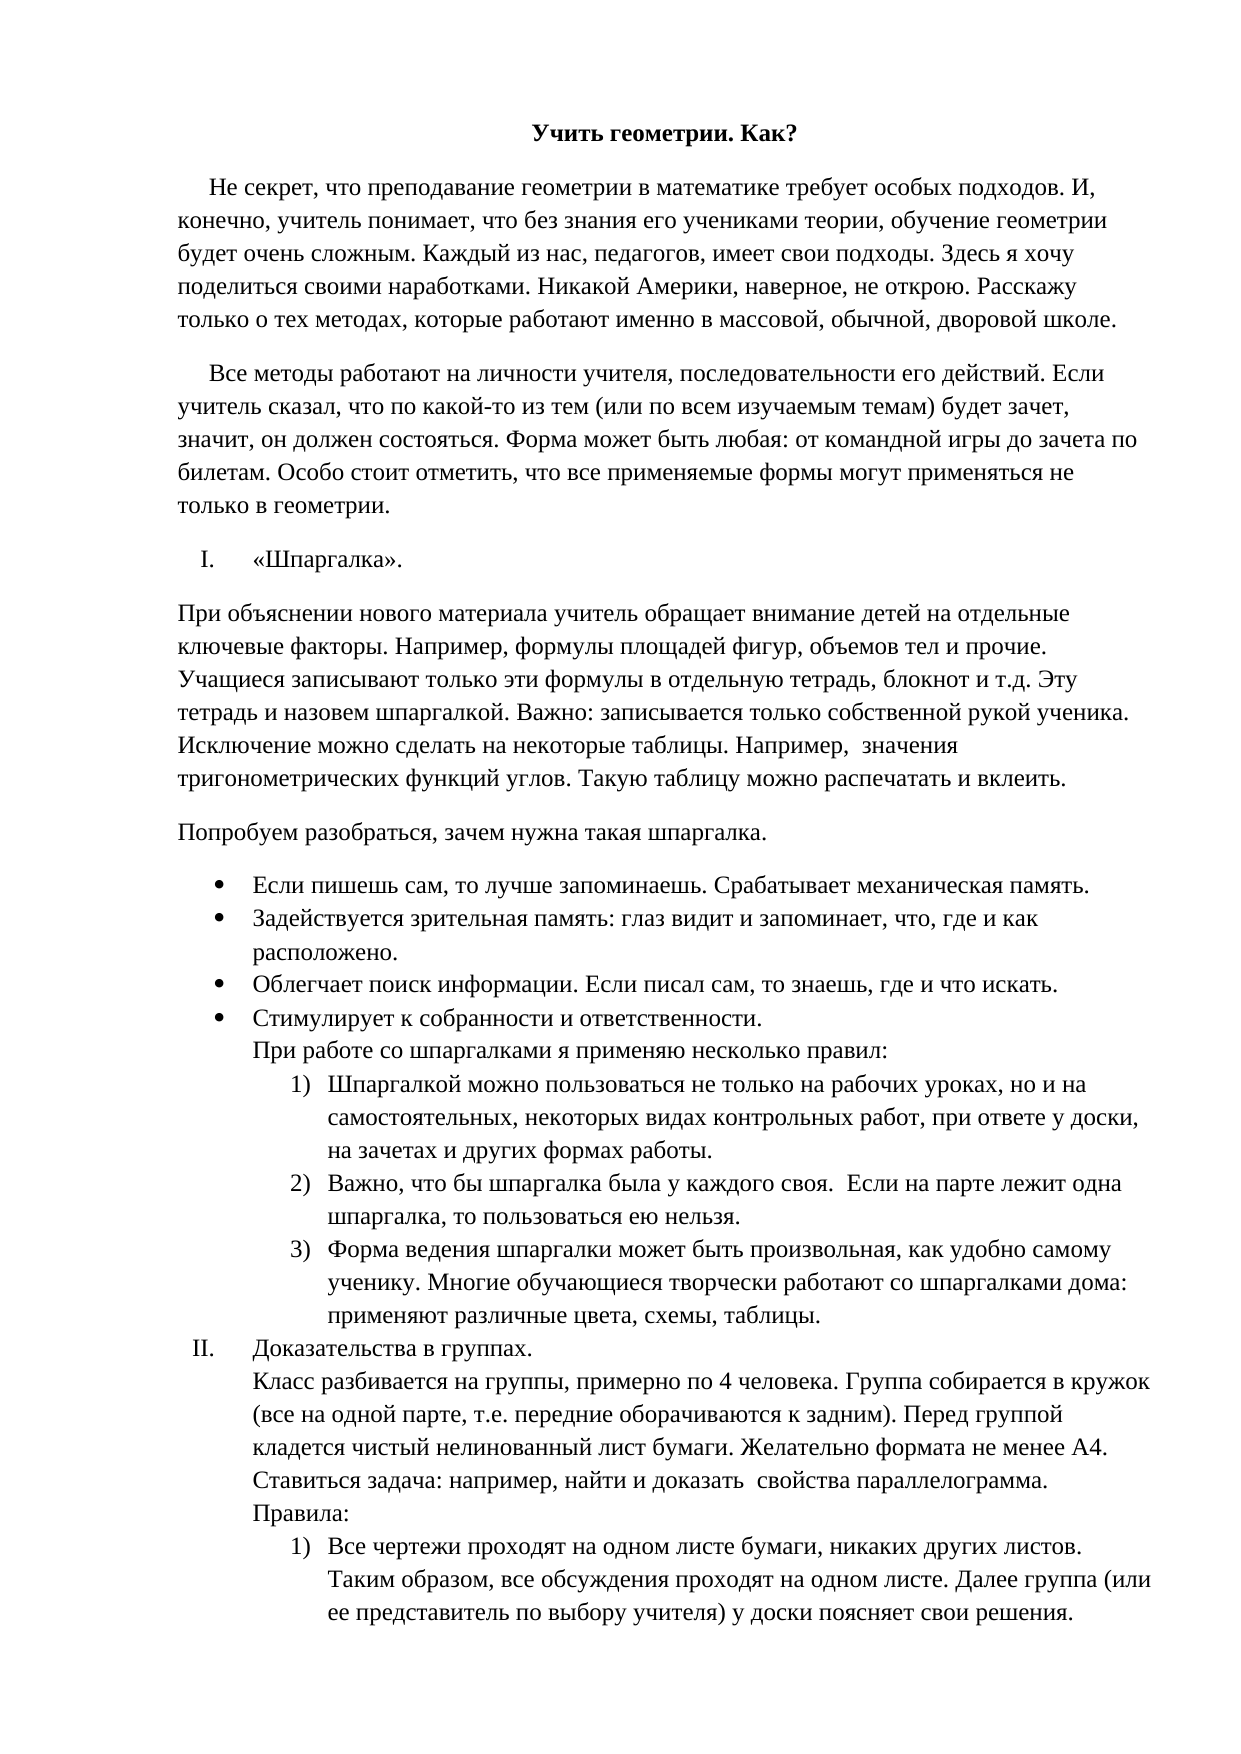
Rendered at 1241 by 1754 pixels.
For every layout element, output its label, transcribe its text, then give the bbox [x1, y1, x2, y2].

list Если пишешь сам, то лучше запоминаешь. Срабатывает механическая память. [215, 871, 1152, 899]
list Задействуется зрительная память: глаз видит и запоминает, что, где и как расположено. [215, 903, 1152, 965]
list Форма ведения шпаргалки может быть произвольная, как удобно самому ученику. Многие обучающиеся творчески работают со шпаргалками дома: применяют различные цвета, схемы, таблицы. [290, 1234, 1152, 1328]
list Важно, что бы шпаргалка была у каждого своя. Если на парте лежит одна шпаргалка, то пользоваться ею нельзя. [290, 1168, 1152, 1229]
list Все чертежи проходят на одном листе бумаги, никаких других листов. Таким образом, все обсуждения проходят на одном листе. Далее группа (или ее представитель по выбору учителя) у доски поясняет свои решения. [290, 1531, 1152, 1626]
list При работе со шпаргалками я применяю несколько правил: [252, 1036, 1152, 1064]
list Доказательства в группах. [215, 1333, 1152, 1362]
list Стимулирует к собранности и ответственности. [215, 1003, 1152, 1031]
list Шпаргалкой можно пользоваться не только на рабочих уроках, но и на самостоятельных, некоторых видах контрольных работ, при ответе у доски, на зачетах и других формах работы. [290, 1069, 1152, 1163]
list «Шпаргалка». [215, 544, 1152, 573]
list Облегчает поиск информации. Если писал сам, то знаешь, где и что искать. [215, 969, 1152, 998]
list Класс разбивается на группы, примерно по 4 человека. Группа собирается в кружок (все на одной парте, т.е. передние оборачиваются к задним). Перед группой кладется чистый нелинованный лист бумаги. Желательно формата не менее А4. Ставиться задача: например, найти и доказать свойства параллелограмма. [252, 1366, 1152, 1494]
list Правила: [252, 1498, 1152, 1527]
text Попробуем разобраться, зачем нужна такая шпаргалка. [177, 817, 1152, 845]
text При объяснении нового материала учитель обращает внимание детей на отдельные ключевые факторы. Например, формулы площадей фигур, объемов тел и прочие. Учащиеся записывают только эти формулы в отдельную тетрадь, блокнот и т.д. Эту тетрадь и назовем шпаргалкой. Важно: записывается только собственной рукой ученика. Исключение можно сделать на некоторые таблицы. Например, значения тригонометрических функций углов. Такую таблицу можно распечатать и вклеить. [177, 598, 1152, 792]
text Учить геометрии. Как? [177, 118, 1152, 147]
text Не секрет, что преподавание геометрии в математике требует особых подходов. И, конечно, учитель понимает, что без знания его учениками теории, обучение геометрии будет очень сложным. Каждый из нас, педагогов, имеет свои подходы. Здесь я хочу поделиться своими наработками. Никакой Америки, наверное, не открою. Расскажу только о тех методах, которые работают именно в массовой, обычной, дворовой школе. [177, 172, 1152, 333]
text Все методы работают на личности учителя, последовательности его действий. Если учитель сказал, что по какой-то из тем (или по всем изучаемым темам) будет зачет, значит, он должен состояться. Форма может быть любая: от командной игры до зачета по билетам. Особо стоит отметить, что все применяемые формы могут применяться не только в геометрии. [177, 358, 1152, 519]
